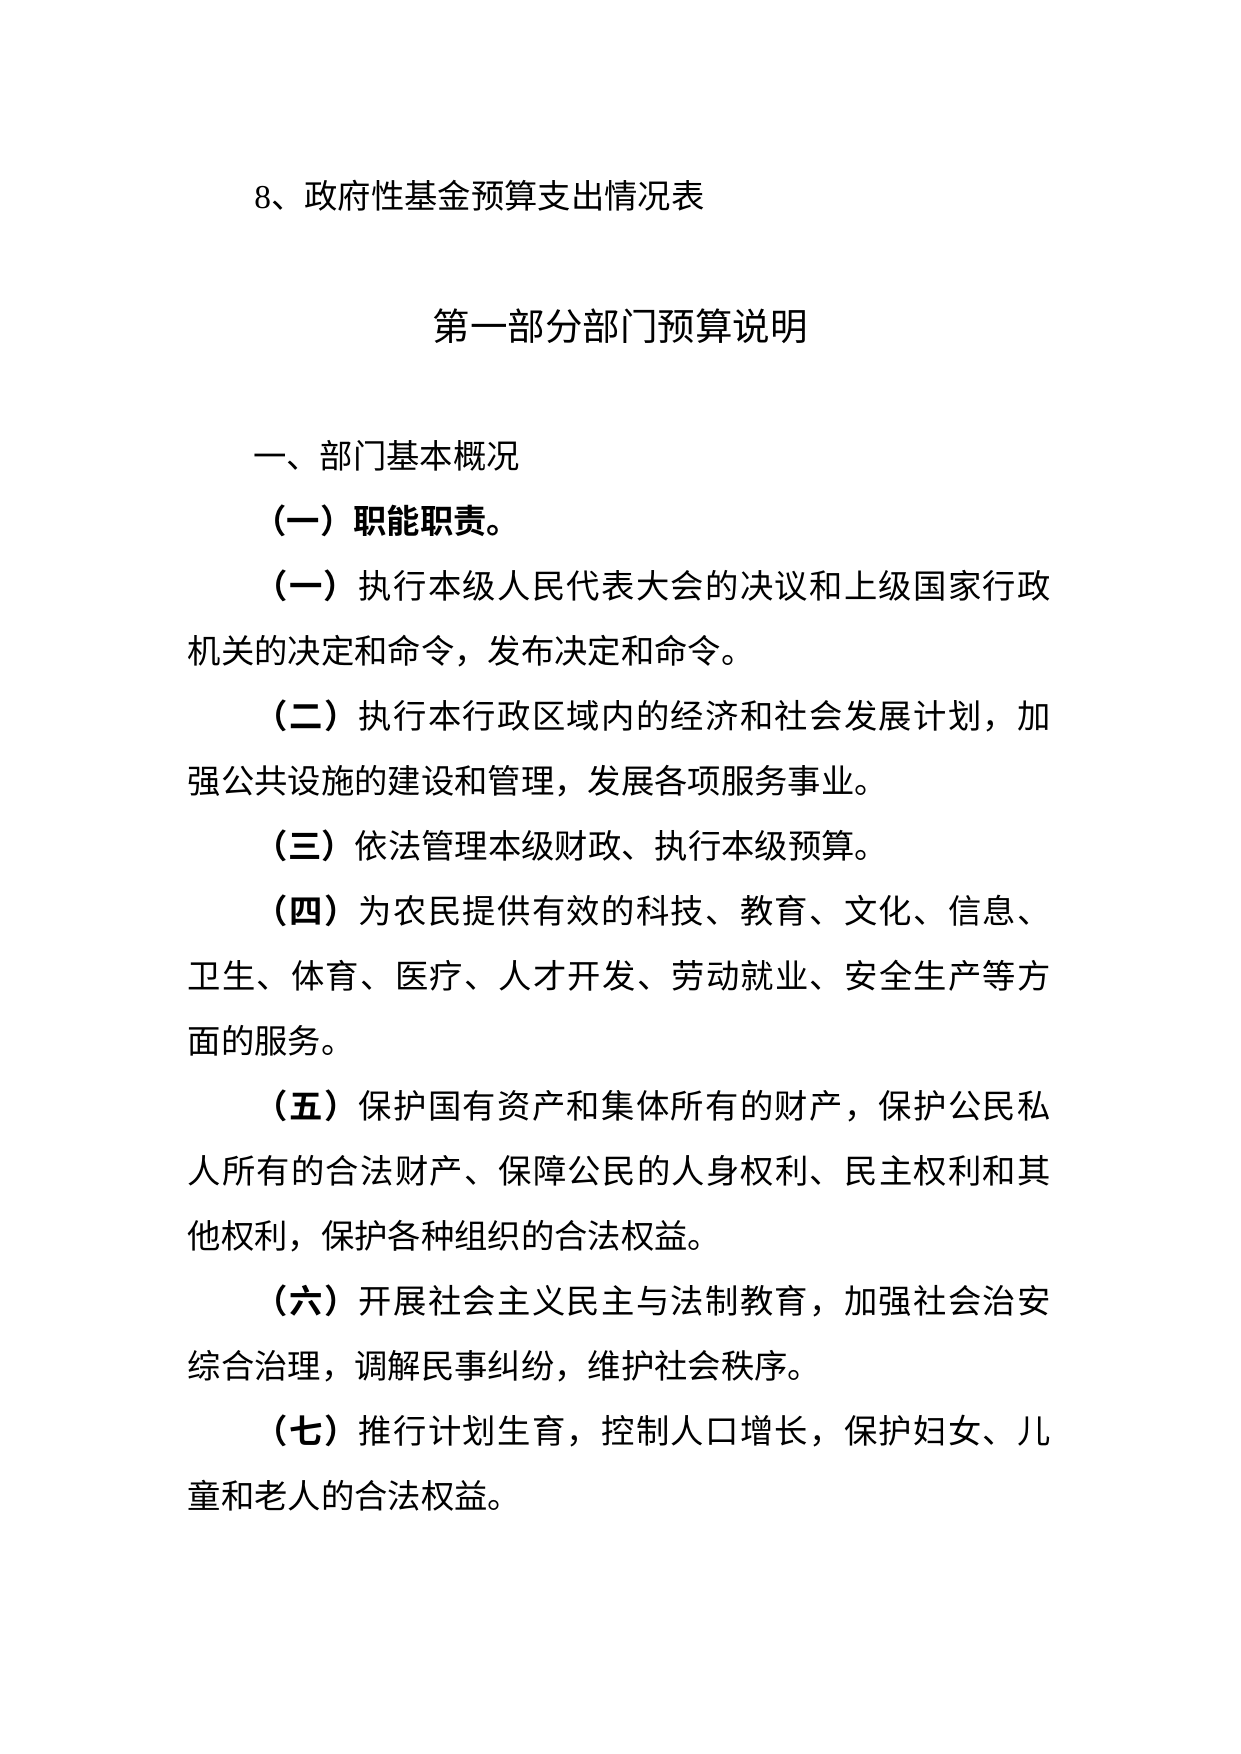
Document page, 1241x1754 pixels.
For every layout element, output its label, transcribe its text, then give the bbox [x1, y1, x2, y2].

text 8、政府性基金预算支出情况表 [187, 162, 1053, 227]
text （三）依法管理本级财政、执行本级预算。 [187, 812, 1053, 877]
text （六）开展社会主义民主与法制教育，加强社会治安综合治理，调解民事纠纷，维护社会秩序。 [187, 1267, 1053, 1397]
text 第一部分部门预算说明 [187, 292, 1053, 357]
text （四）为农民提供有效的科技、教育、文化、信息、卫生、体育、医疗、人才开发、劳动就业、安全生产等方面的服务。 [187, 877, 1053, 1072]
text （五）保护国有资产和集体所有的财产，保护公民私人所有的合法财产、保障公民的人身权利、民主权利和其他权利，保护各种组织的合法权益。 [187, 1072, 1053, 1267]
text （七）推行计划生育，控制人口增长，保护妇女、儿童和老人的合法权益。 [187, 1397, 1053, 1527]
text （二）执行本行政区域内的经济和社会发展计划，加强公共设施的建设和管理，发展各项服务事业。 [187, 682, 1053, 812]
text （一）职能职责。 [187, 487, 1053, 552]
text 一、部门基本概况 [187, 422, 1053, 487]
text （一）执行本级人民代表大会的决议和上级国家行政机关的决定和命令，发布决定和命令。 [187, 552, 1053, 682]
